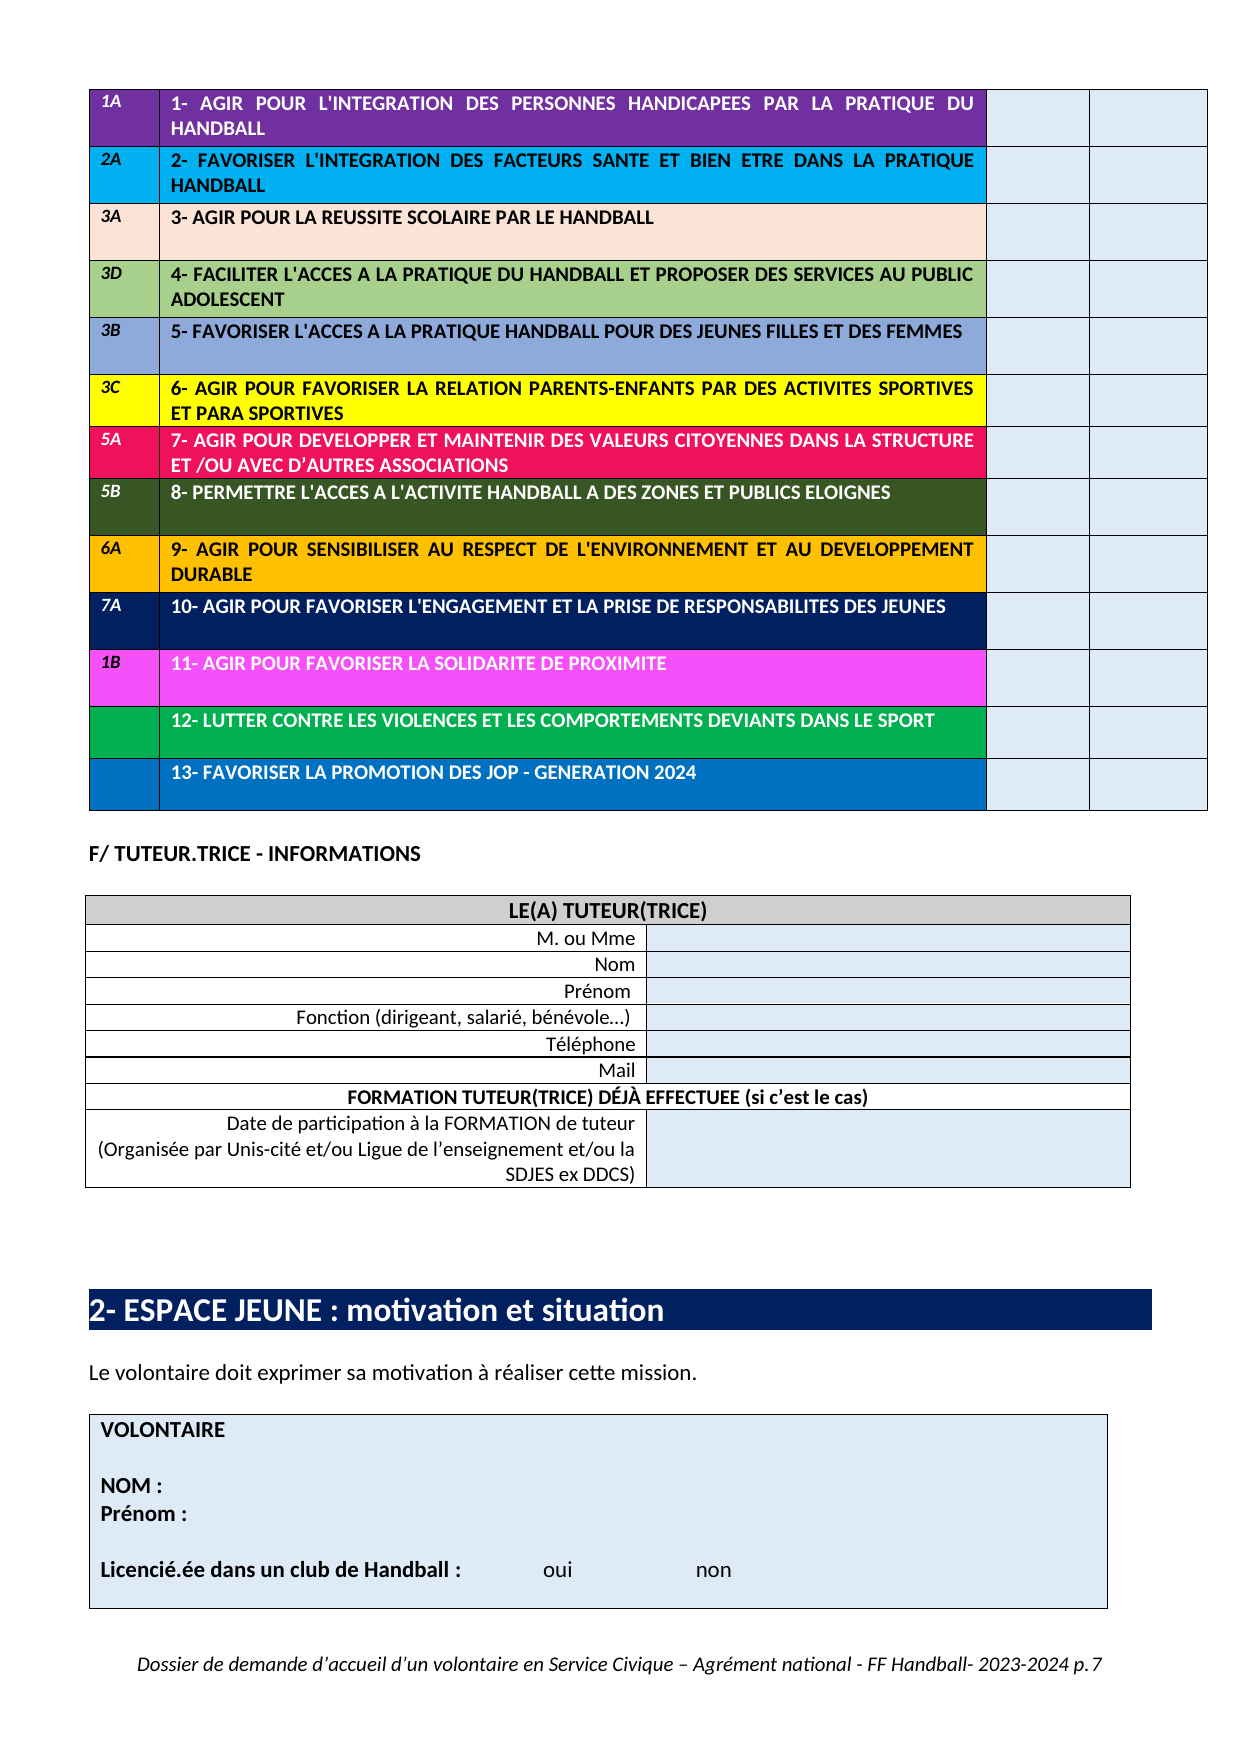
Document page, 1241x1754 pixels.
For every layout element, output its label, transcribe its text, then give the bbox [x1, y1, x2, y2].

table_cell [987, 593, 1089, 649]
table_cell [987, 204, 1089, 260]
table_cell 3D [90, 261, 159, 317]
table_header LE(A) TUTEUR(TRICE) [86, 896, 1130, 924]
table_cell [647, 952, 1130, 977]
table_cell [987, 318, 1089, 374]
table_cell [1090, 375, 1207, 426]
table_cell 2- FAVORISER L'INTEGRATION DES FACTEURS SANTE ET BIEN ETRE DANS LA PRATIQUE HANDBALL [160, 147, 986, 203]
table_cell [987, 375, 1089, 426]
table_cell [987, 147, 1089, 203]
text 2- ESPACE JEUNE : motivation et situation [89, 1289, 1152, 1330]
table_cell [1090, 707, 1207, 758]
table_cell [1090, 759, 1207, 810]
table_cell [1090, 427, 1207, 478]
table_cell Nom [86, 952, 646, 977]
table_cell 9- AGIR POUR SENSIBILISER AU RESPECT DE L'ENVIRONNEMENT ET AU DEVELOPPEMENT DURABLE [160, 536, 986, 592]
table_cell 2A [90, 147, 159, 203]
table_cell 10- AGIR POUR FAVORISER L'ENGAGEMENT ET LA PRISE DE RESPONSABILITES DES JEUNES [160, 593, 986, 649]
table_cell [1090, 479, 1207, 535]
table_cell 3B [90, 318, 159, 374]
table_cell [90, 759, 159, 810]
table_cell [987, 479, 1089, 535]
table_cell [1090, 536, 1207, 592]
text F/ TUTEUR.TRICE - INFORMATIONS [89, 839, 1152, 867]
table_cell 13- FAVORISER LA PROMOTION DES JOP - GENERATION 2024 [160, 759, 986, 810]
table_cell 8- PERMETTRE L'ACCES A L'ACTIVITE HANDBALL A DES ZONES ET PUBLICS ELOIGNES [160, 479, 986, 535]
table_cell [647, 1005, 1130, 1030]
table_cell Fonction (dirigeant, salarié, bénévole…) [86, 1005, 646, 1030]
table_cell Mail [86, 1058, 646, 1083]
table_cell [987, 759, 1089, 810]
table_cell [647, 978, 1130, 1003]
table_cell M. ou Mme [86, 925, 646, 951]
table_cell 1- AGIR POUR L'INTEGRATION DES PERSONNES HANDICAPEES PAR LA PRATIQUE DU HANDBALL [160, 90, 986, 146]
table_cell [1090, 90, 1207, 146]
table_cell 5A [90, 427, 159, 478]
table_cell 1A [90, 90, 159, 146]
table_cell 5- FAVORISER L'ACCES A LA PRATIQUE HANDBALL POUR DES JEUNES FILLES ET DES FEMMES [160, 318, 986, 374]
table_cell [987, 90, 1089, 146]
table_cell [1090, 147, 1207, 203]
table_cell 3- AGIR POUR LA REUSSITE SCOLAIRE PAR LE HANDBALL [160, 204, 986, 260]
text Le volontaire doit exprimer sa motivation à réaliser cette mission. [89, 1358, 1152, 1386]
table_cell 6- AGIR POUR FAVORISER LA RELATION PARENTS-ENFANTS PAR DES ACTIVITES SPORTIVES ET PARA SPORTIVES [160, 375, 986, 426]
table_cell Téléphone [86, 1031, 646, 1056]
table_cell 6A [90, 536, 159, 592]
table_cell [647, 925, 1130, 951]
table_cell [987, 536, 1089, 592]
table_cell 5B [90, 479, 159, 535]
table_cell [987, 427, 1089, 478]
table_cell 4- FACILITER L'ACCES A LA PRATIQUE DU HANDBALL ET PROPOSER DES SERVICES AU PUBLIC ADOLESCENT [160, 261, 986, 317]
table_cell Prénom [86, 978, 646, 1003]
table_cell [647, 1110, 1130, 1187]
table_cell [987, 650, 1089, 706]
table_cell [647, 1031, 1130, 1056]
table_cell [1090, 318, 1207, 374]
table_cell [647, 1058, 1130, 1083]
table_cell [1090, 204, 1207, 260]
table_cell FORMATION TUTEUR(TRICE) DÉJÀ EFFECTUEE (si c’est le cas) [86, 1084, 1130, 1109]
table_cell 7- AGIR POUR DEVELOPPER ET MAINTENIR DES VALEURS CITOYENNES DANS LA STRUCTURE ET /OU AVEC D’AUTRES ASSOCIATIONS [160, 427, 986, 478]
table_cell [1090, 650, 1207, 706]
table_cell 7A [90, 593, 159, 649]
table_cell [1090, 261, 1207, 317]
table_cell 11- AGIR POUR FAVORISER LA SOLIDARITE DE PROXIMITE [160, 650, 986, 706]
table_cell 1B [90, 650, 159, 706]
table_cell [90, 707, 159, 758]
table_cell 3C [90, 375, 159, 426]
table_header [90, 1415, 1107, 1608]
table_cell [1090, 593, 1207, 649]
table_cell [987, 707, 1089, 758]
table_cell [987, 261, 1089, 317]
table_cell 12- LUTTER CONTRE LES VIOLENCES ET LES COMPORTEMENTS DEVIANTS DANS LE SPORT [160, 707, 986, 758]
table_cell 3A [90, 204, 159, 260]
table_cell Date de participation à la FORMATION de tuteur (Organisée par Unis-cité et/ou Ligue de l’enseignement et/ou la SDJES ex DDCS) [86, 1110, 646, 1187]
